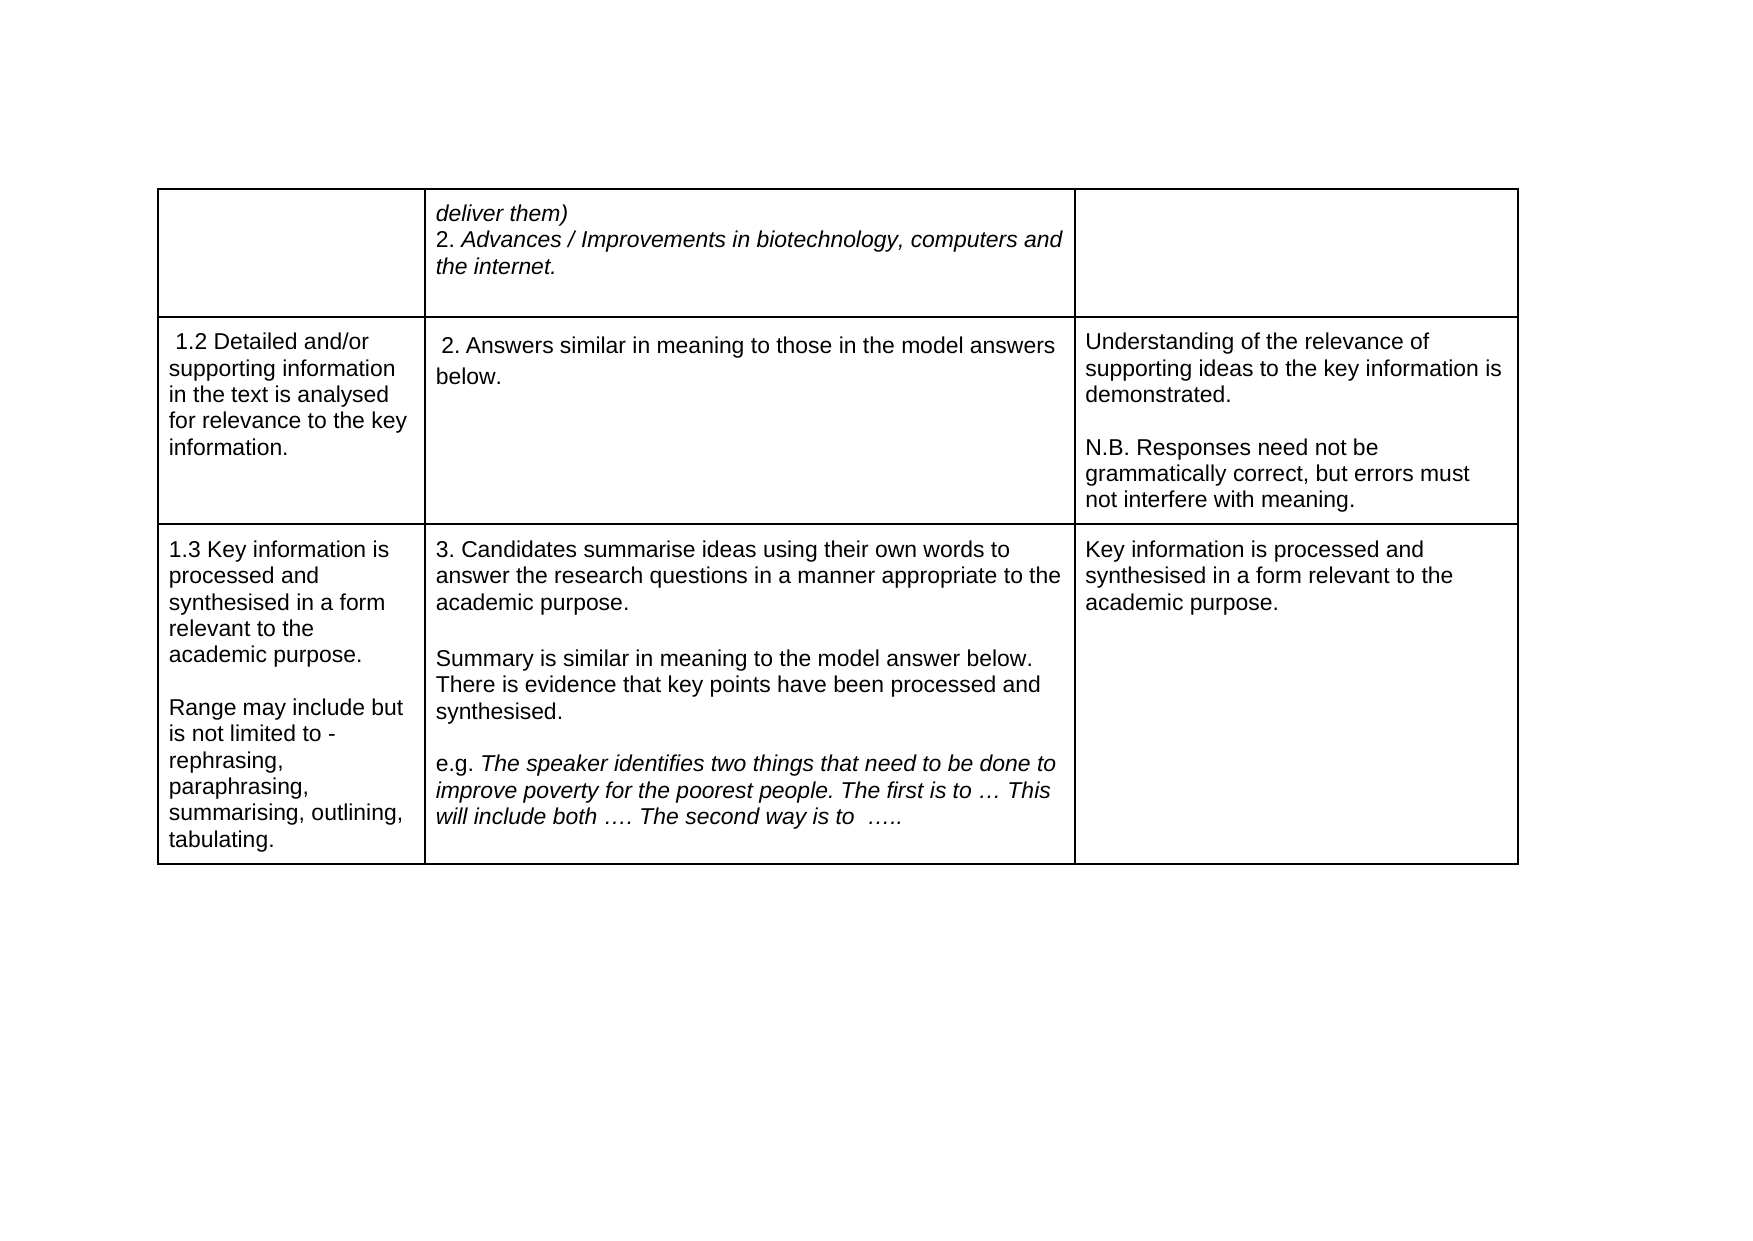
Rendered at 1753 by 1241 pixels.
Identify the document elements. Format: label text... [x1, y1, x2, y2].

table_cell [426, 190, 1074, 316]
table_cell Key information is processed and synthesised in a form relevant to the academic purpose. [1076, 525, 1517, 862]
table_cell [159, 190, 424, 316]
table_cell 1.2 Detailed and/or supporting information in the text is analysed for relevance to the key information. [159, 318, 424, 523]
table_cell 3. Candidates summarise ideas using their own words to answer the research questions in a manner appropriate to the academicpurpose. Summary is similar in meaning to the model answer below. There is evidence that key points have been processed and synthesised. e.g. The speaker identifies two things that need to be done to improve poverty for the poorest people. The first is to … This will include both …. The second way is to ….. [426, 525, 1074, 862]
table_cell Understanding of the relevance of supporting ideas to the key information is demonstrated. N.B. Responses need not be grammatically correct, but errors must not interfere with meaning. [1076, 318, 1517, 523]
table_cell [1076, 190, 1517, 316]
table_cell 1.3 Key information is processed and synthesised in a form relevant to the academic purpose. Range may include but is not limited to - rephrasing, paraphrasing, summarising, outlining, tabulating. [159, 525, 424, 862]
table_cell 2. Answers similar in meaning to those in the model answers below. [426, 318, 1074, 523]
